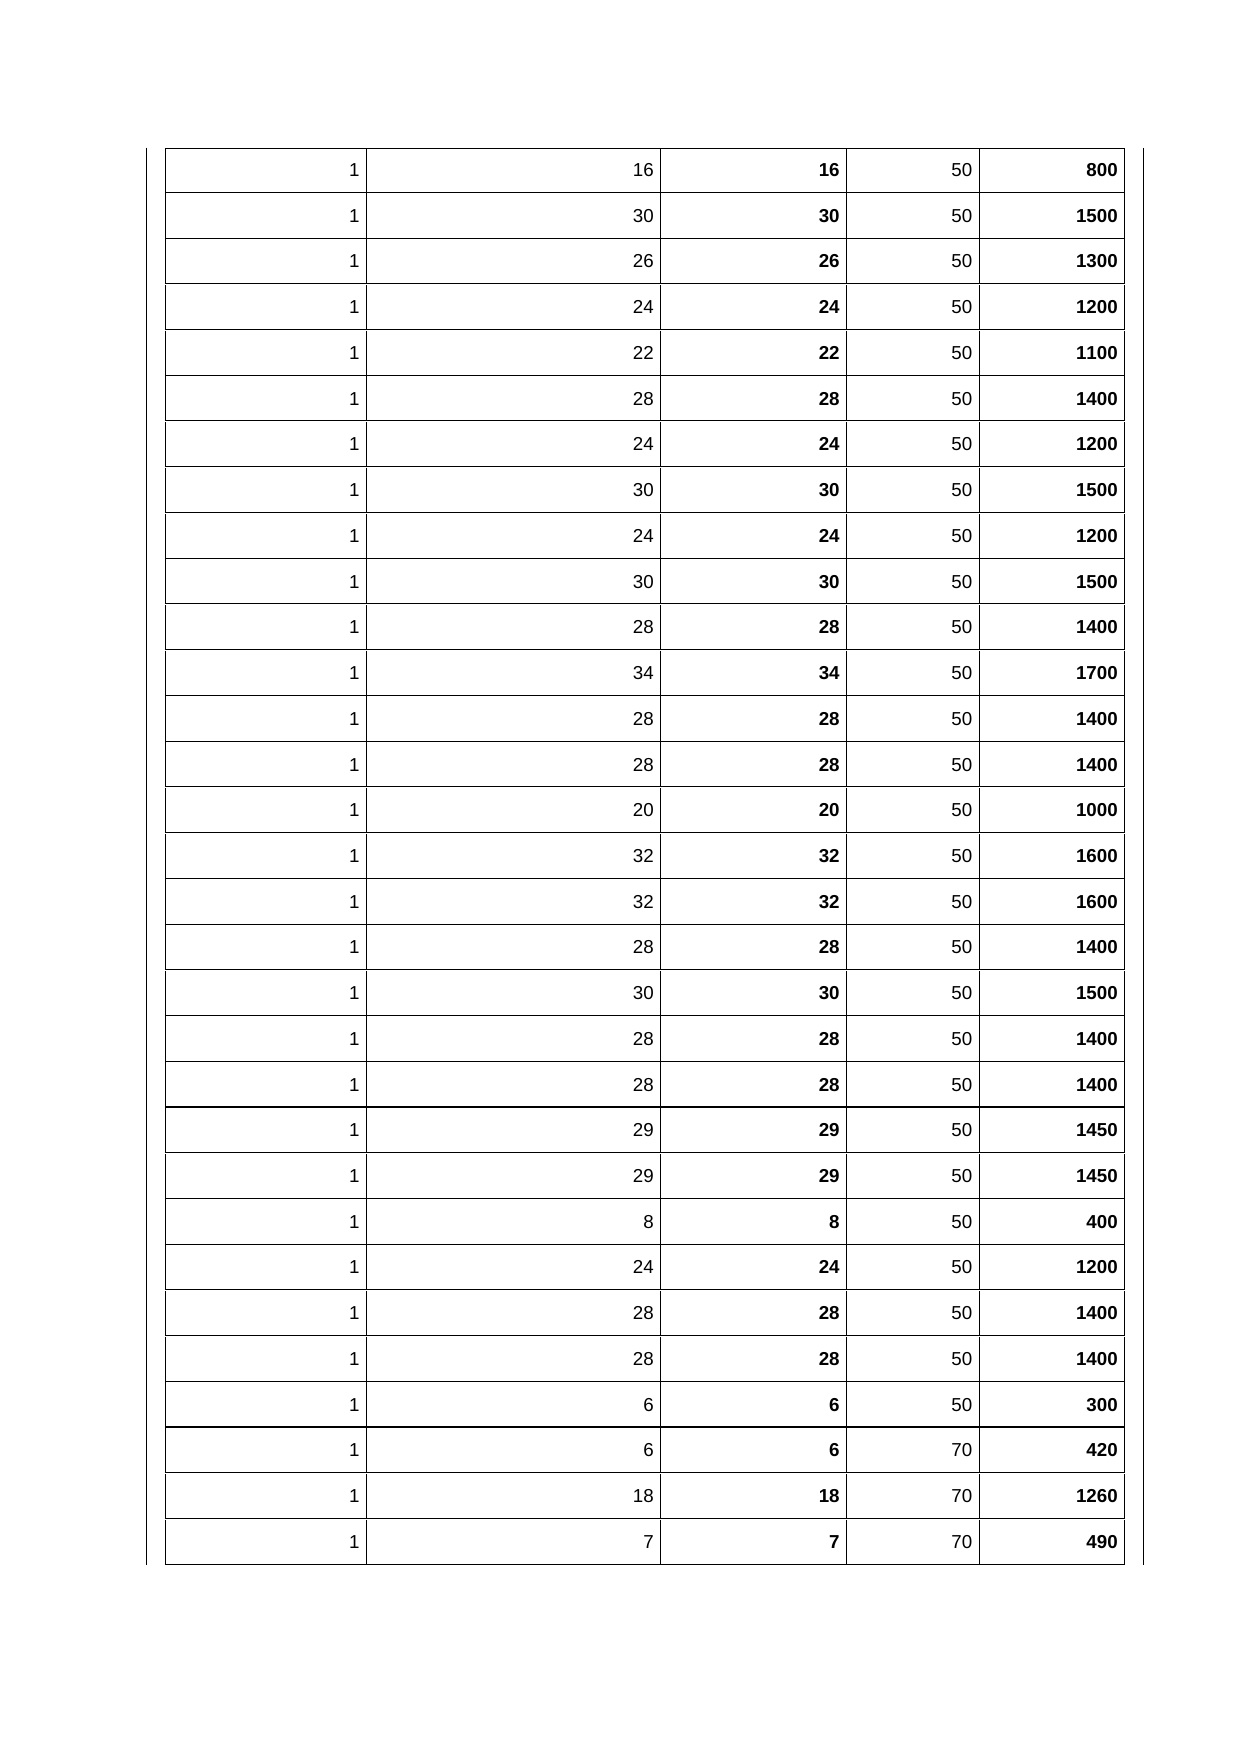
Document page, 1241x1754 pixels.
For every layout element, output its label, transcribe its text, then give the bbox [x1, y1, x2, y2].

table_cell 50 [847, 1016, 979, 1061]
table_cell [147, 468, 165, 512]
table_cell 30 [661, 193, 846, 237]
table_cell 26 [661, 239, 846, 283]
table_cell 18 [661, 1474, 846, 1518]
table_cell [1125, 696, 1143, 741]
table_cell 30 [367, 468, 660, 512]
table_cell [1125, 1016, 1143, 1061]
table_cell [147, 1428, 165, 1472]
table_cell [147, 788, 165, 832]
table_cell [1125, 651, 1143, 695]
table_cell 70 [847, 1474, 979, 1518]
table_cell 50 [847, 285, 979, 329]
table_cell [147, 514, 165, 558]
table_cell 1450 [980, 1154, 1124, 1198]
table_cell [147, 1199, 165, 1243]
table_cell 50 [847, 149, 979, 192]
table_cell 32 [661, 879, 846, 923]
table_cell 6 [661, 1428, 846, 1472]
table_cell [147, 1337, 165, 1381]
table_cell 1 [166, 1245, 366, 1289]
table_cell 24 [661, 285, 846, 329]
table_cell 24 [661, 422, 846, 466]
table_cell 50 [847, 879, 979, 923]
table_cell [1125, 1245, 1143, 1289]
table_cell 50 [847, 1291, 979, 1335]
table_cell [1125, 971, 1143, 1015]
table_cell 1600 [980, 834, 1124, 878]
table_cell 20 [661, 788, 846, 832]
table_cell 50 [847, 331, 979, 375]
table_cell 1 [166, 239, 366, 283]
table_cell 1 [166, 1062, 366, 1106]
table_cell 1 [166, 1428, 366, 1472]
table_cell 1 [166, 1199, 366, 1243]
table_cell 1100 [980, 331, 1124, 375]
table_cell 1200 [980, 285, 1124, 329]
table_cell 1600 [980, 879, 1124, 923]
table_cell 28 [661, 1016, 846, 1061]
table_cell 50 [847, 1245, 979, 1289]
table_cell 1 [166, 971, 366, 1015]
table_cell 1 [166, 651, 366, 695]
table_cell 50 [847, 925, 979, 969]
table_cell 6 [367, 1382, 660, 1426]
table_cell [147, 148, 165, 192]
table_cell 6 [367, 1428, 660, 1472]
table_cell [147, 285, 165, 329]
table_cell [1125, 1154, 1143, 1198]
table_cell [147, 193, 165, 237]
table_cell 50 [847, 1108, 979, 1152]
table_cell 30 [661, 971, 846, 1015]
table_cell 1700 [980, 651, 1124, 695]
table_cell 1400 [980, 696, 1124, 741]
table_cell 32 [661, 834, 846, 878]
table_cell 1400 [980, 742, 1124, 786]
table_cell 50 [847, 514, 979, 558]
table_cell 7 [661, 1520, 846, 1564]
table_cell [147, 422, 165, 466]
table_cell 28 [661, 605, 846, 649]
table_cell 50 [847, 193, 979, 237]
table_cell [1125, 1474, 1143, 1518]
table_cell 1300 [980, 239, 1124, 283]
table_cell [147, 1062, 165, 1106]
table_cell 1000 [980, 788, 1124, 832]
table_cell 28 [661, 1337, 846, 1381]
table_cell 28 [367, 696, 660, 741]
table_cell 1400 [980, 925, 1124, 969]
table_cell [1125, 239, 1143, 283]
table_cell 20 [367, 788, 660, 832]
table_cell 29 [367, 1108, 660, 1152]
table_cell [147, 331, 165, 375]
table_cell 24 [367, 514, 660, 558]
table_cell [1125, 1520, 1143, 1564]
table_cell [147, 376, 165, 420]
table_cell 29 [367, 1154, 660, 1198]
table_cell [1125, 925, 1143, 969]
table_cell [1125, 376, 1143, 420]
table_cell [1125, 1382, 1143, 1426]
table_cell [1125, 193, 1143, 237]
table_cell [147, 971, 165, 1015]
table_cell 30 [367, 971, 660, 1015]
table_cell 50 [847, 605, 979, 649]
table_cell [1125, 788, 1143, 832]
table_cell [1125, 605, 1143, 649]
table_cell 1 [166, 1382, 366, 1426]
table_cell 50 [847, 1199, 979, 1243]
table_cell [147, 1245, 165, 1289]
table_cell 22 [367, 331, 660, 375]
table_cell 1 [166, 149, 366, 192]
table_cell [1125, 514, 1143, 558]
table_cell [147, 605, 165, 649]
table_cell [1125, 1062, 1143, 1106]
table_cell 1 [166, 1474, 366, 1518]
table_cell 22 [661, 331, 846, 375]
table_cell [1125, 148, 1143, 192]
table_cell 1 [166, 605, 366, 649]
table_cell [1125, 422, 1143, 466]
table_cell 28 [661, 696, 846, 741]
table_cell [1125, 559, 1143, 603]
table_cell [1125, 742, 1143, 786]
table_cell 50 [847, 559, 979, 603]
table_cell 28 [367, 376, 660, 420]
table_cell 26 [367, 239, 660, 283]
table_cell 30 [367, 193, 660, 237]
table_cell 1 [166, 925, 366, 969]
table_cell 1260 [980, 1474, 1124, 1518]
table_cell 1400 [980, 376, 1124, 420]
table_cell 1 [166, 331, 366, 375]
table_cell [1125, 1291, 1143, 1335]
table_cell 1200 [980, 422, 1124, 466]
table_cell 1 [166, 559, 366, 603]
table_cell 1 [166, 834, 366, 878]
table_cell 16 [661, 149, 846, 192]
table_cell 1500 [980, 971, 1124, 1015]
table_cell 1 [166, 468, 366, 512]
table_cell 300 [980, 1382, 1124, 1426]
table_cell [1125, 331, 1143, 375]
table_cell 24 [367, 285, 660, 329]
table_cell 1 [166, 788, 366, 832]
table_cell 1400 [980, 1062, 1124, 1106]
table_cell 1 [166, 1108, 366, 1152]
table_cell 34 [367, 651, 660, 695]
table_cell 50 [847, 788, 979, 832]
table_cell 50 [847, 1382, 979, 1426]
table_cell 1 [166, 514, 366, 558]
table_cell 50 [847, 651, 979, 695]
table_cell 50 [847, 376, 979, 420]
table_cell 50 [847, 971, 979, 1015]
table_cell 1200 [980, 1245, 1124, 1289]
table_cell 28 [367, 1016, 660, 1061]
table_cell [147, 925, 165, 969]
table_cell 1500 [980, 559, 1124, 603]
table_cell [147, 696, 165, 741]
table_cell [1125, 1199, 1143, 1243]
table_cell 1 [166, 285, 366, 329]
table_cell 32 [367, 879, 660, 923]
table_cell 400 [980, 1199, 1124, 1243]
table_cell 24 [367, 1245, 660, 1289]
table_cell 1450 [980, 1108, 1124, 1152]
table_cell 29 [661, 1108, 846, 1152]
table_cell 1 [166, 422, 366, 466]
table_cell [147, 651, 165, 695]
table_cell 70 [847, 1520, 979, 1564]
table_cell 28 [367, 1062, 660, 1106]
table_cell 1500 [980, 193, 1124, 237]
table_cell [147, 1108, 165, 1152]
table_cell 28 [661, 1291, 846, 1335]
table_cell [147, 879, 165, 923]
table_cell 28 [661, 742, 846, 786]
table_cell 34 [661, 651, 846, 695]
table_cell [1125, 1428, 1143, 1472]
table_cell [1125, 1337, 1143, 1381]
table_cell [1125, 834, 1143, 878]
table_cell 50 [847, 1337, 979, 1381]
table_cell [1125, 1108, 1143, 1152]
table_cell 50 [847, 742, 979, 786]
table_cell 1 [166, 1291, 366, 1335]
table_cell 800 [980, 149, 1124, 192]
table_cell [1125, 285, 1143, 329]
table_cell [147, 239, 165, 283]
table_cell 29 [661, 1154, 846, 1198]
table_cell 50 [847, 239, 979, 283]
table_cell 1 [166, 193, 366, 237]
table_cell [147, 1016, 165, 1061]
table_cell 50 [847, 696, 979, 741]
table_cell 6 [661, 1382, 846, 1426]
table_cell 1 [166, 376, 366, 420]
table_cell 24 [661, 1245, 846, 1289]
table_cell 28 [661, 925, 846, 969]
table_cell [147, 1154, 165, 1198]
table_cell 24 [661, 514, 846, 558]
table_cell 28 [661, 376, 846, 420]
table_cell [147, 1474, 165, 1518]
table_cell 490 [980, 1520, 1124, 1564]
table_cell 1 [166, 1337, 366, 1381]
table_cell [147, 1382, 165, 1426]
table_cell [147, 742, 165, 786]
table_cell 30 [367, 559, 660, 603]
table_cell 1 [166, 1520, 366, 1564]
table_cell 1400 [980, 1337, 1124, 1381]
table_cell 24 [367, 422, 660, 466]
table_cell 50 [847, 834, 979, 878]
table_cell 28 [367, 1337, 660, 1381]
table_cell [147, 1291, 165, 1335]
table_cell 30 [661, 559, 846, 603]
table_cell 30 [661, 468, 846, 512]
table_cell 8 [661, 1199, 846, 1243]
table_cell 1 [166, 742, 366, 786]
table_cell [147, 1520, 165, 1564]
table_cell [147, 559, 165, 603]
table_cell 32 [367, 834, 660, 878]
table_cell 1200 [980, 514, 1124, 558]
table_cell 16 [367, 149, 660, 192]
table_cell [147, 834, 165, 878]
table_cell 28 [367, 742, 660, 786]
table_cell 28 [661, 1062, 846, 1106]
table_cell 1400 [980, 605, 1124, 649]
table_cell 70 [847, 1428, 979, 1472]
table_cell 50 [847, 1154, 979, 1198]
table_cell 28 [367, 925, 660, 969]
table_cell 1 [166, 1016, 366, 1061]
table_cell 7 [367, 1520, 660, 1564]
table_cell 28 [367, 1291, 660, 1335]
table_cell 1 [166, 1154, 366, 1198]
table_cell [1125, 879, 1143, 923]
table_cell 50 [847, 1062, 979, 1106]
table_cell 50 [847, 468, 979, 512]
table_cell 50 [847, 422, 979, 466]
table_cell 1500 [980, 468, 1124, 512]
table_cell 1400 [980, 1016, 1124, 1061]
table_cell 1 [166, 696, 366, 741]
table_cell 1400 [980, 1291, 1124, 1335]
table_cell 8 [367, 1199, 660, 1243]
table_cell [1125, 468, 1143, 512]
table_cell 18 [367, 1474, 660, 1518]
table_cell 28 [367, 605, 660, 649]
table_cell 420 [980, 1428, 1124, 1472]
table_cell 1 [166, 879, 366, 923]
